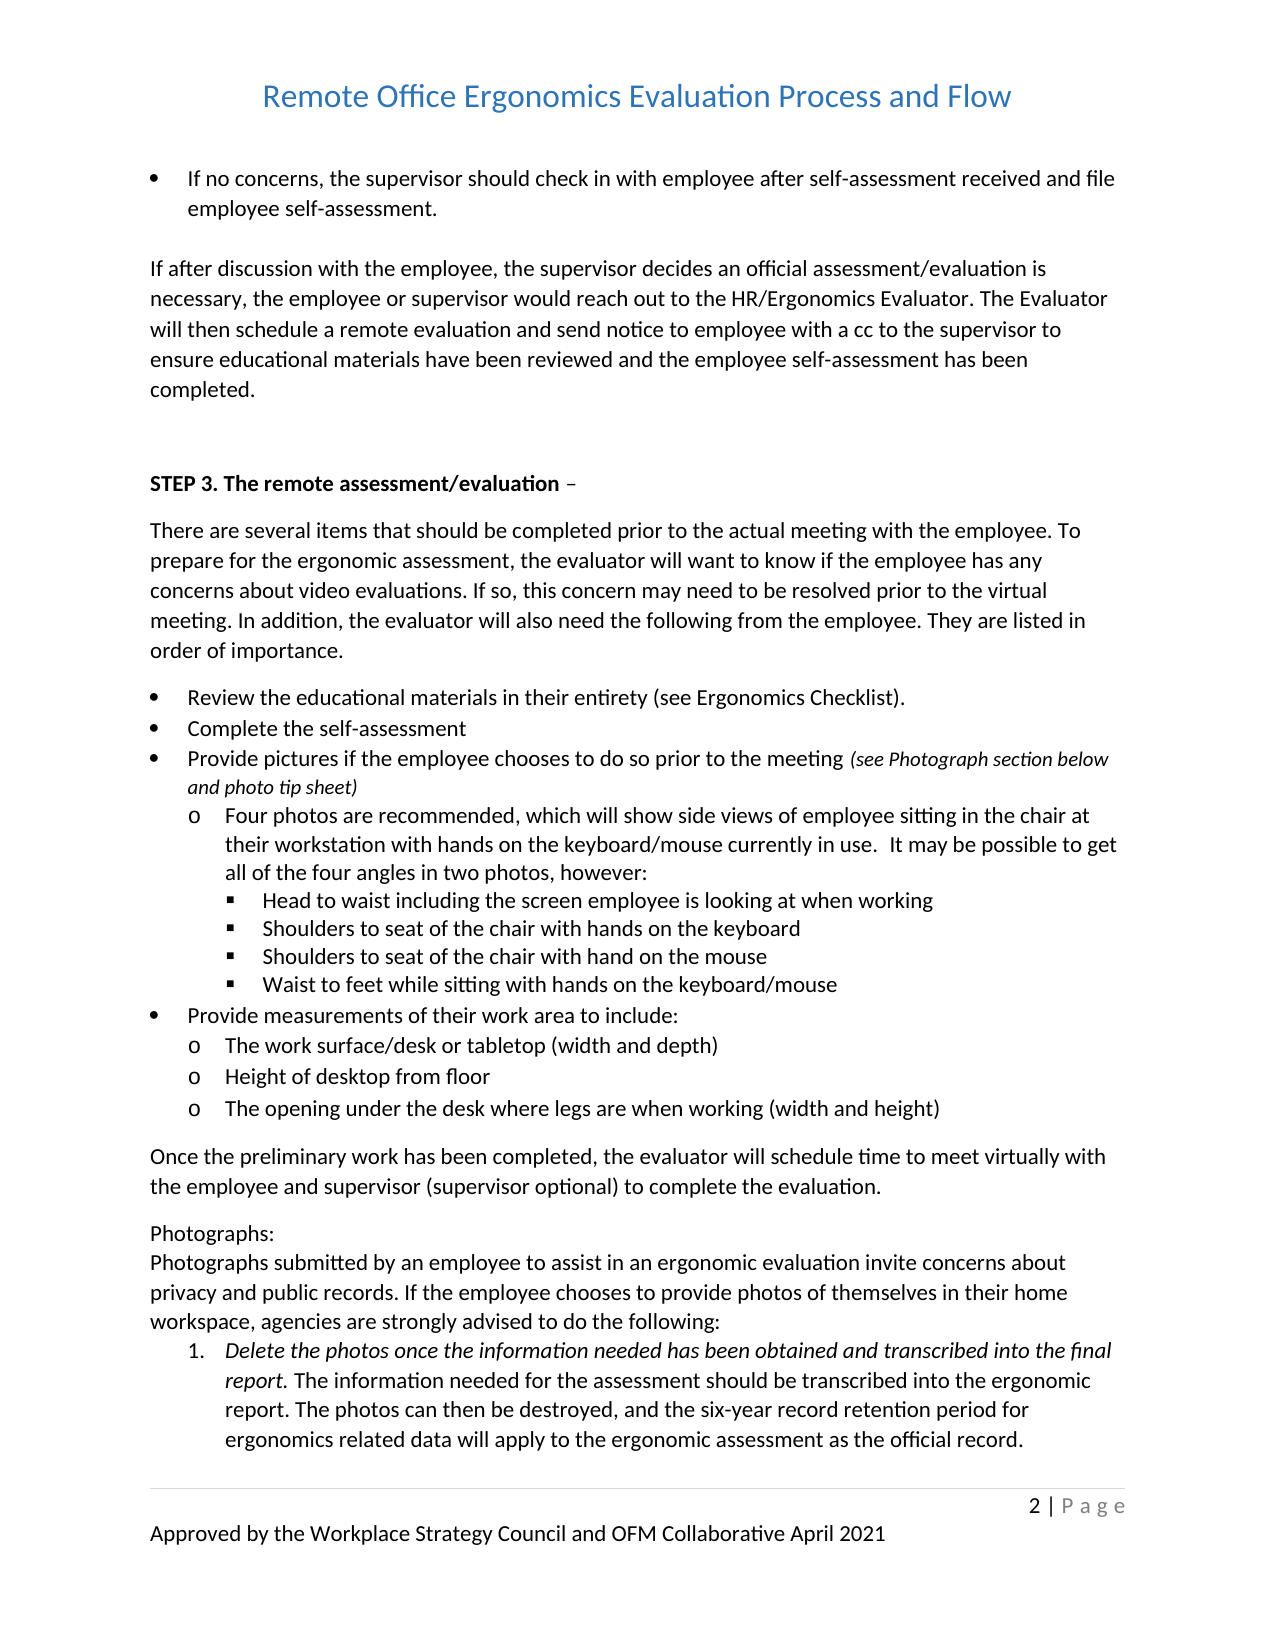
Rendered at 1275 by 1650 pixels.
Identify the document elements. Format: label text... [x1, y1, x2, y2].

text If after discussion with the employee, the supervisor decides an official assessment/evaluation is necessary, the employee or supervisor would reach out to the HR/Ergonomics Evaluator. The Evaluator will then schedule a remote evaluation and send notice to employee with a cc to the supervisor to ensure educational materials have been reviewed and the employee self-assessment has been completed. [150, 254, 1125, 403]
text Photographs: [150, 1219, 1125, 1247]
list Provide pictures if the employee chooses to do so prior to the meeting (see Photograph section below and photo tip sheet) [150, 744, 1125, 799]
list The work surface/desk or tabletop (width and depth) [187, 1031, 1125, 1060]
text STEP 3. The remote assessment/evaluation – [150, 469, 1125, 497]
list Complete the self-assessment [150, 714, 1125, 742]
list Shoulders to seat of the chair with hands on the keyboard [225, 914, 1125, 942]
list Head to waist including the screen employee is looking at when working [225, 886, 1125, 914]
list Waist to feet while sitting with hands on the keyboard/mouse [225, 971, 1125, 998]
text Photographs submitted by an employee to assist in an ergonomic evaluation invite concerns about privacy and public records. If the employee chooses to provide photos of themselves in their home workspace, agencies are strongly advised to do the following: [150, 1248, 1125, 1335]
list If no concerns, the supervisor should check in with employee after self-assessment received and file employee self-assessment. [150, 164, 1125, 222]
list Provide measurements of their work area to include: [150, 1001, 1125, 1029]
text There are several items that should be completed prior to the actual meeting with the employee. To prepare for the ergonomic assessment, the evaluator will want to know if the employee has any concerns about video evaluations. If so, this concern may need to be resolved prior to the virtual meeting. In addition, the evaluator will also need the following from the employee. They are listed in order of importance. [150, 516, 1125, 664]
text Once the preliminary work has been completed, the evaluator will schedule time to meet virtually with the employee and supervisor (supervisor optional) to complete the evaluation. [150, 1142, 1125, 1200]
list Shoulders to seat of the chair with hand on the mouse [225, 942, 1125, 971]
list The opening under the desk where legs are when working (width and height) [187, 1094, 1125, 1123]
list Four photos are recommended, which will show side views of employee sitting in the chair at their workstation with hands on the keyboard/mouse currently in use. It may be possible to get all of the four angles in two photos, however: [187, 801, 1125, 886]
list Delete the photos once the information needed has been obtained and transcribed into the final report. The information needed for the assessment should be transcribed into the ergonomic report. The photos can then be destroyed, and the six-year record retention period for ergonomics related data will apply to the ergonomic assessment as the official record. [187, 1337, 1125, 1453]
list Review the educational materials in their entirety (see Ergonomics Checklist). [150, 683, 1125, 711]
list Height of desktop from floor [187, 1062, 1125, 1092]
